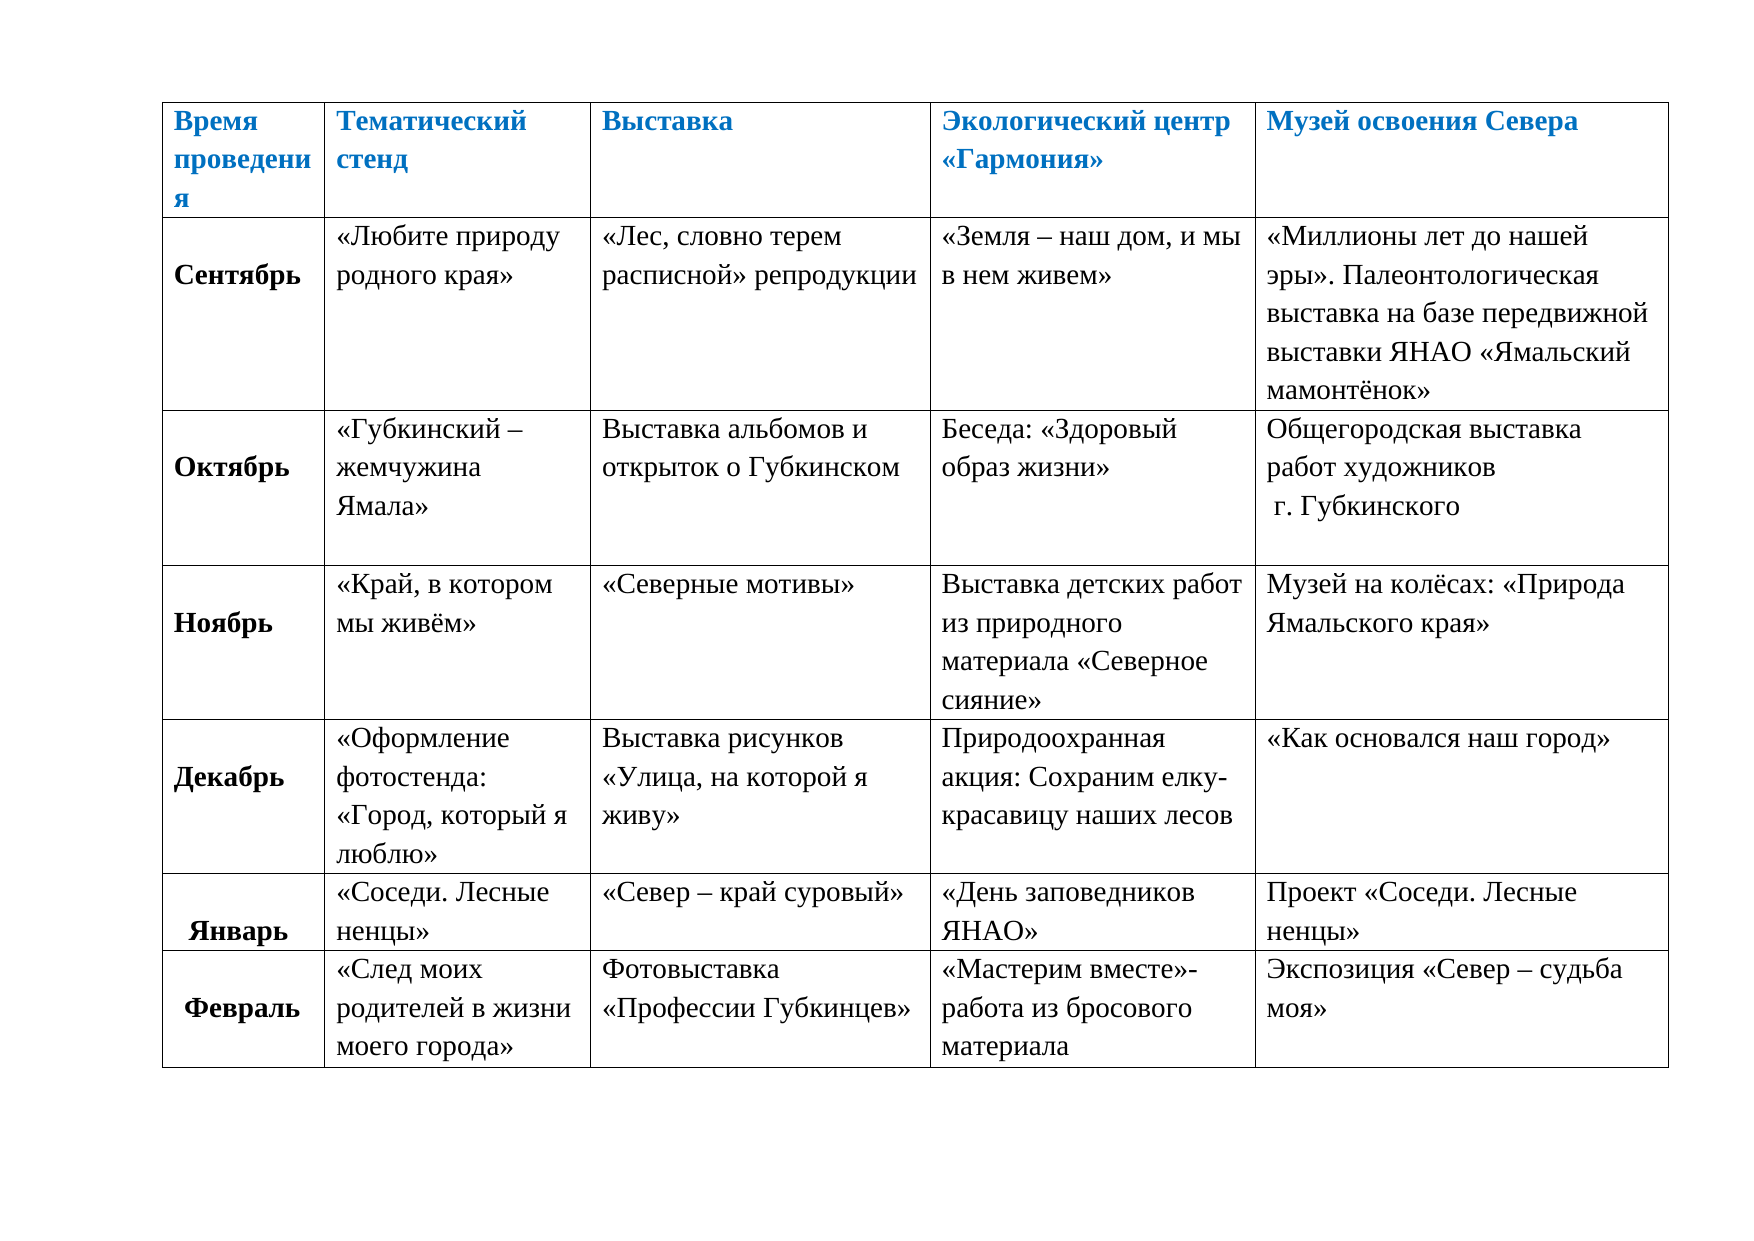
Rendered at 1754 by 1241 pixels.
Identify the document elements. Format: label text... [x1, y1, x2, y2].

table_header Время проведения [163, 103, 324, 217]
table_header Экологический центр «Гармония» [931, 103, 1255, 217]
table_cell «След моих родителей в жизни моего города» [325, 951, 590, 1067]
table_cell Музей на колёсах: «Природа Ямальского края» [1256, 566, 1668, 719]
table_cell «Мастерим вместе»- работа из бросового материала [931, 951, 1255, 1067]
table_cell «Губкинский – жемчужина Ямала» [325, 411, 590, 565]
table_cell Общегородская выставка работ художников г. Губкинского [1256, 411, 1668, 565]
table_cell Проект «Соседи. Лесные ненцы» [1256, 874, 1668, 950]
table_cell Выставка детских работ из природного материала «Северное сияние» [931, 566, 1255, 719]
table_cell «Как основался наш город» [1256, 720, 1668, 873]
table_cell Февраль [163, 951, 324, 1067]
table_cell Сентябрь [163, 218, 324, 410]
table_cell «Лес, словно терем расписной» репродукции [591, 218, 930, 410]
table_cell Беседа: «Здоровый образ жизни» [931, 411, 1255, 565]
table_cell Декабрь [163, 720, 324, 873]
table_cell Природоохранная акция: Сохраним елку-красавицу наших лесов [931, 720, 1255, 873]
table_cell «Земля – наш дом, и мы в нем живем» [931, 218, 1255, 410]
table_cell «День заповедников ЯНАО» [931, 874, 1255, 950]
table_cell Фотовыставка «Профессии Губкинцев» [591, 951, 930, 1067]
table_cell «Край, в котором мы живём» [325, 566, 590, 719]
table_cell «Оформление фотостенда: «Город, который я люблю» [325, 720, 590, 873]
table_cell Экспозиция «Север – судьба моя» [1256, 951, 1668, 1067]
table_cell Выставка рисунков «Улица, на которой я живу» [591, 720, 930, 873]
table_cell «Любите природу родного края» [325, 218, 590, 410]
table_header Музей освоения Севера [1256, 103, 1668, 217]
table_cell Январь [163, 874, 324, 950]
table_cell «Соседи. Лесные ненцы» [325, 874, 590, 950]
table_header Выставка [591, 103, 930, 217]
table_cell Ноябрь [163, 566, 324, 719]
table_cell «Северные мотивы» [591, 566, 930, 719]
table_cell «Север – край суровый» [591, 874, 930, 950]
table_cell Октябрь [163, 411, 324, 565]
table_cell «Миллионы лет до нашей эры». Палеонтологическая выставка на базе передвижной выставки ЯНАО «Ямальский мамонтёнок» [1256, 218, 1668, 410]
table_header Тематический стенд [325, 103, 590, 217]
table_cell Выставка альбомов и открыток о Губкинском [591, 411, 930, 565]
